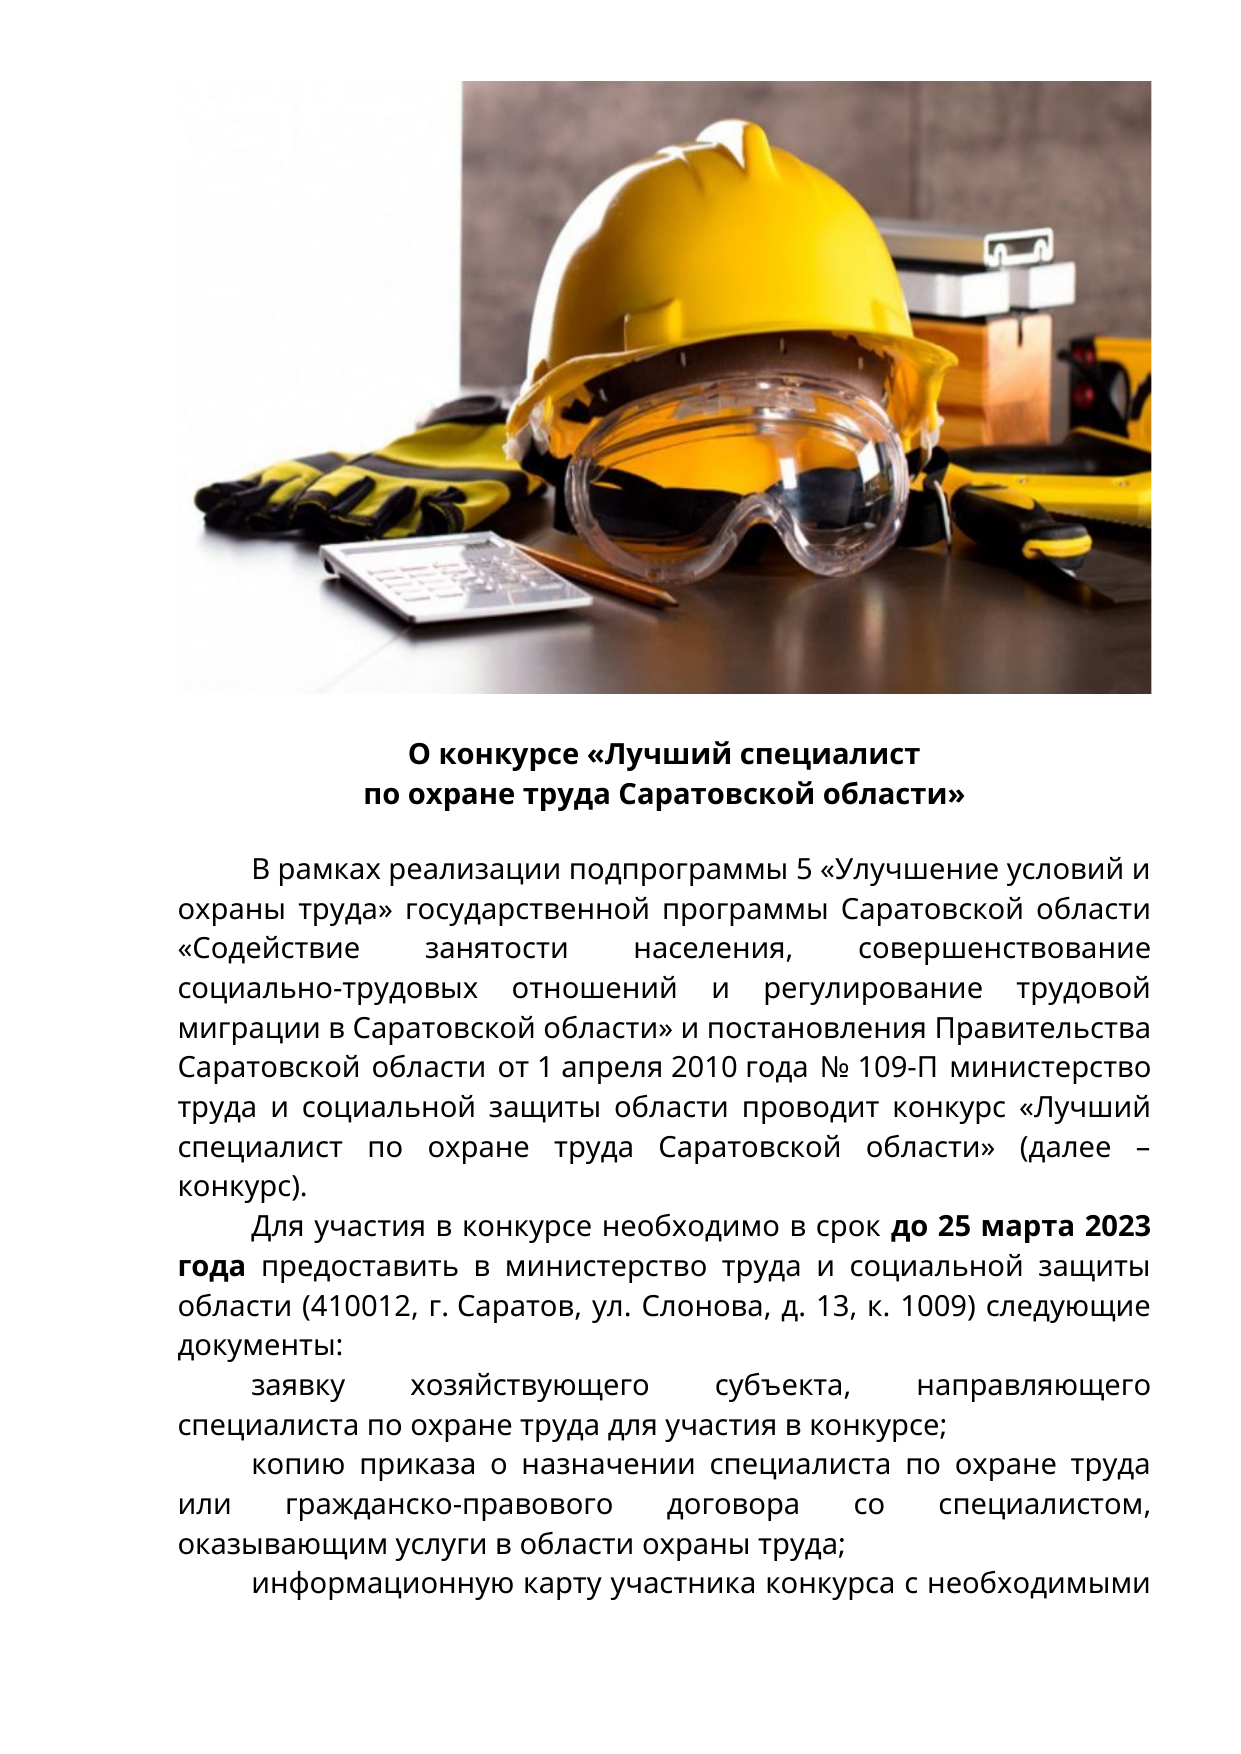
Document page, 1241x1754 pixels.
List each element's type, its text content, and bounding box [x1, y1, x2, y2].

text Для участия в конкурсе необходимо в срок до 25 марта 2023 года предоставить в министерство труда и социальной защиты области (410012, г. Саратов, ул. Слонова, д. 13, к. 1009) следующие документы: [177, 1205, 1152, 1364]
text В рамках реализации подпрограммы 5 «Улучшение условий и охраны труда» государственной программы Саратовской области «Содействие занятости населения, совершенствование социально-трудовых отношений и регулирование трудовой миграции в Саратовской области» и постановления Правительства Саратовской области от 1 апреля 2010 года № 109-П министерство труда и социальной защиты области проводит конкурс «Лучший специалист по охране труда Саратовской области» (далее – конкурс). [177, 848, 1152, 1205]
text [177, 1563, 1152, 1602]
picture [177, 81, 1152, 694]
text О конкурсе «Лучший специалист [177, 733, 1152, 773]
text по охране труда Саратовской области» [177, 773, 1152, 813]
text копию приказа о назначении специалиста по охране труда или гражданско-правового договора со специалистом, оказывающим услуги в области охраны труда; [177, 1443, 1152, 1563]
text заявку хозяйствующего субъекта, направляющего специалиста по охране труда для участия в конкурсе; [177, 1364, 1152, 1443]
